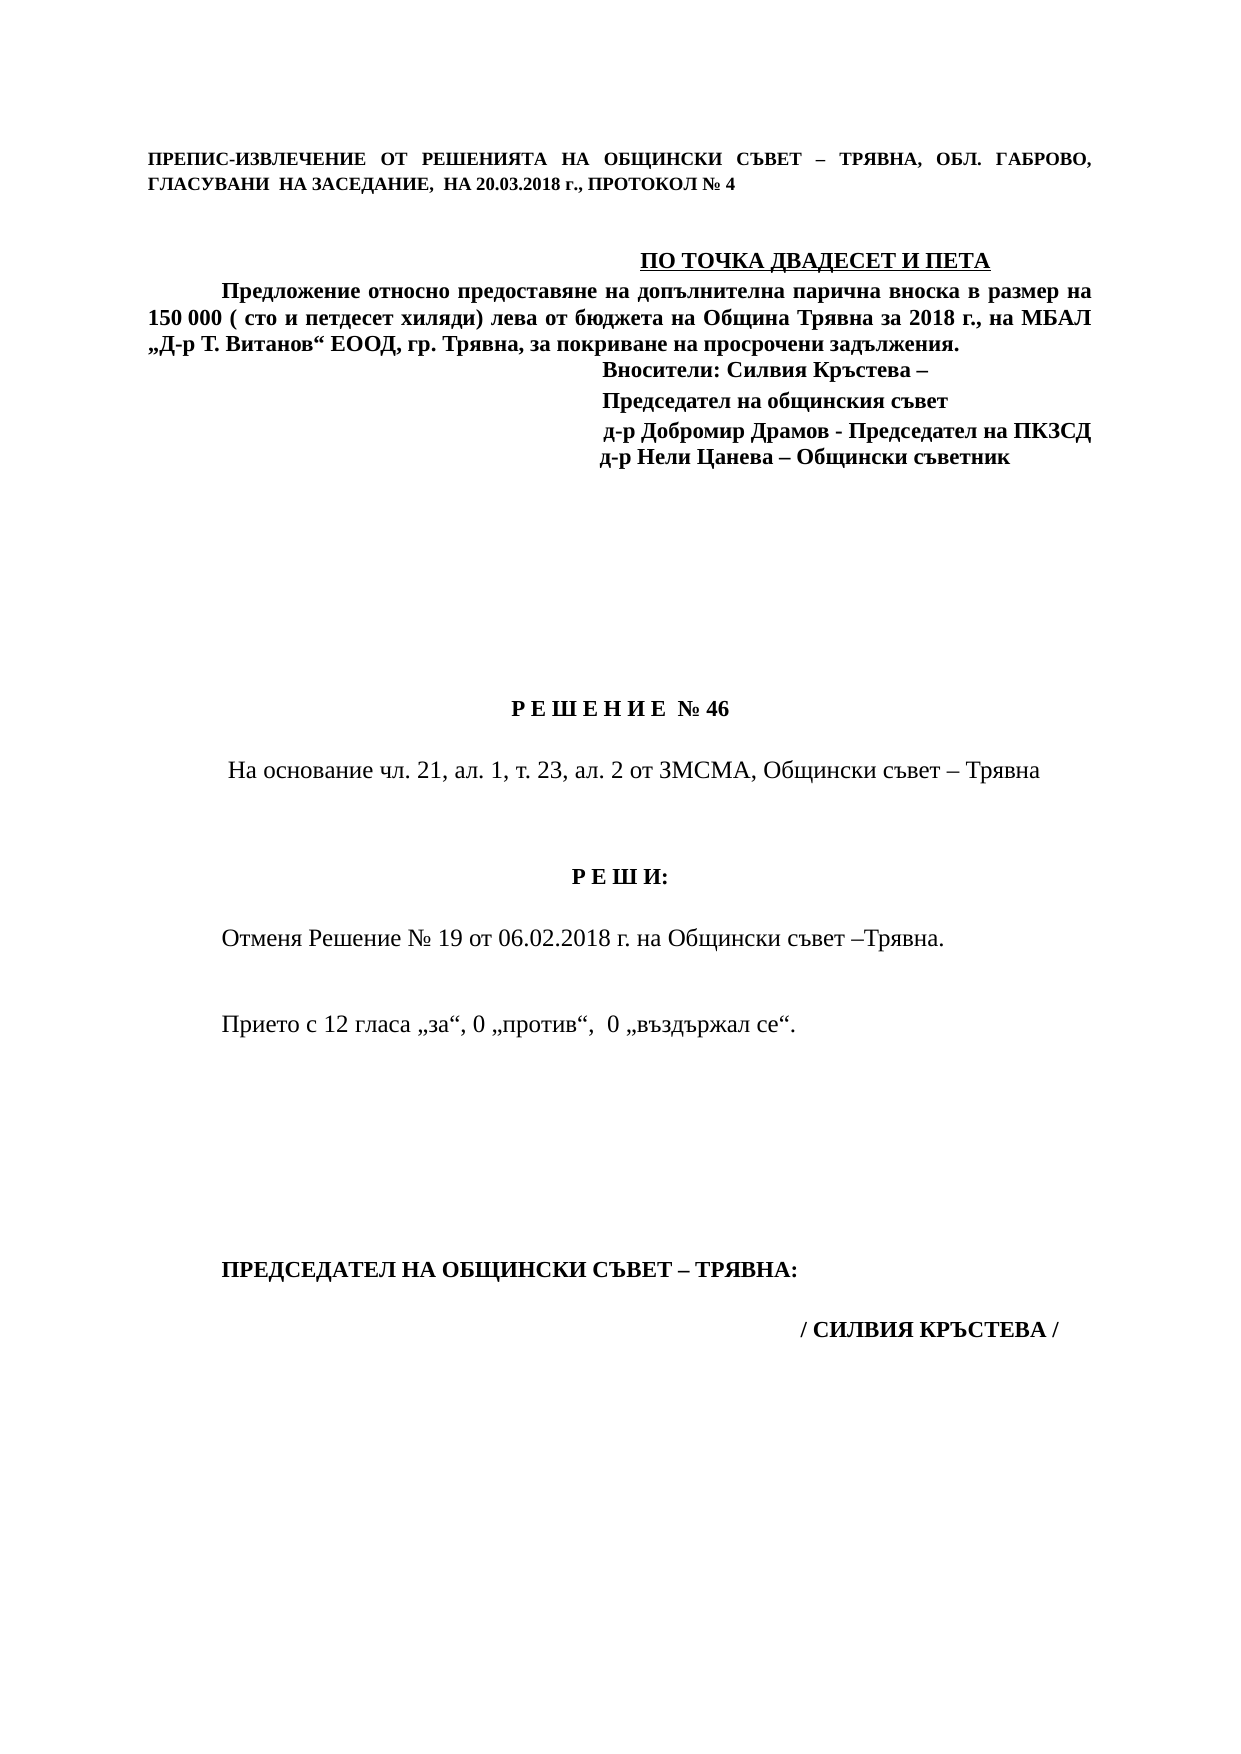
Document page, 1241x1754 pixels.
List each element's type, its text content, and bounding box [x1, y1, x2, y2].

text Отменя Решение № 19 от 06.02.2018 г. на Общински съвет –Трявна. [148, 923, 1093, 952]
text Предложение относно предоставяне на допълнителна парична вноска в размер на 150 000 ( сто и петдесет хиляди) лева от бюджета на Община Трявна за 2018 г., на МБАЛ „Д-р Т. Витанов“ ЕООД, гр. Трявна, за покриване на просрочени задължения. [148, 277, 1093, 356]
text д-р Добромир Драмов - Председател на ПКЗСД [148, 417, 1093, 443]
text ПРЕДСЕДАТЕЛ НА ОБЩИНСКИ СЪВЕТ – ТРЯВНА: [148, 1256, 1093, 1282]
text Р Е Ш Е Н И Е № 46 [148, 695, 1093, 721]
text Прието с 12 гласа „за“, 0 „против“, 0 „въздържал се“. [148, 1009, 1093, 1038]
text Вносители: Силвия Кръстева – [148, 356, 1093, 383]
text Р Е Ш И: [148, 863, 1093, 889]
text ПО ТОЧКА ДВАДЕСЕТ И ПЕТА [148, 247, 1093, 273]
text ПРЕПИС-ИЗВЛЕЧЕНИЕ ОТ РЕШЕНИЯТА НА ОБЩИНСКИ СЪВЕТ – ТРЯВНА, ОБЛ. ГАБРОВО, ГЛАСУВАНИ НА ЗАСЕДАНИЕ, НА 20.03.2018 г., ПРОТОКОЛ № 4 [148, 148, 1093, 194]
text Председател на общинския съвет [516, 387, 1093, 413]
text / СИЛВИЯ КРЪСТЕВА / [148, 1316, 1093, 1342]
text д-р Нели Цанева – Общински съветник [148, 443, 1093, 469]
text На основание чл. 21, ал. 1, т. 23, ал. 2 от ЗМСМА, Общински съвет – Трявна [148, 755, 1093, 784]
